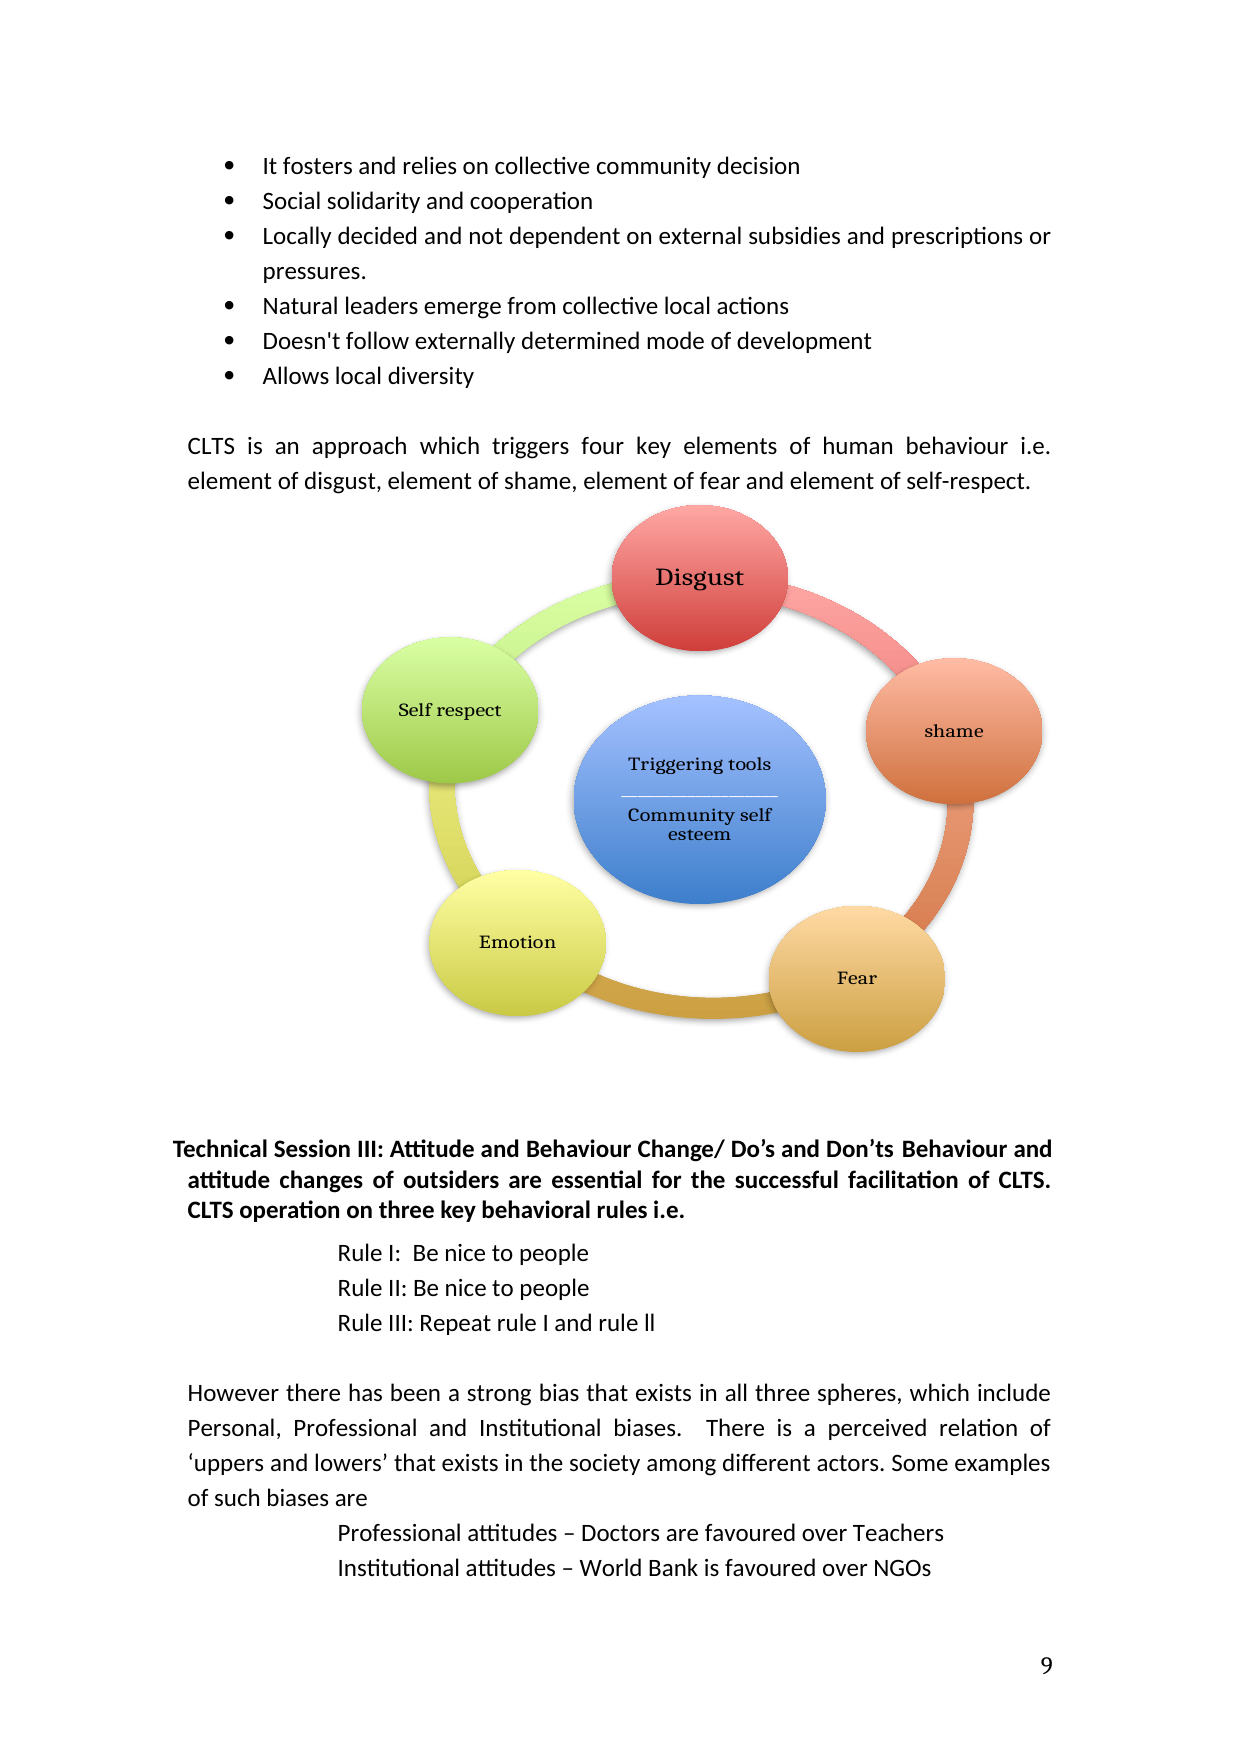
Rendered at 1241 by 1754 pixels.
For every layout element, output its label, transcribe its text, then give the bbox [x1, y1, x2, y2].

text Rule II: Be nice to people [337, 1272, 1053, 1303]
list Doesn't follow externally determined mode of development [225, 325, 1053, 356]
text Rule III: Repeat rule I and rule ll [337, 1307, 1053, 1338]
text Rule I: Be nice to people [337, 1237, 1053, 1268]
list Natural leaders emerge from collective local actions [225, 290, 1053, 321]
list Allows local diversity [225, 360, 1053, 391]
text Professional attitudes – Doctors are favoured over Teachers [337, 1517, 1053, 1548]
list Locally decided and not dependent on external subsidies and prescriptions or pressures. [225, 220, 1053, 286]
text Institutional attitudes – World Bank is favoured over NGOs [337, 1552, 1053, 1583]
text CLTS is an approach which triggers four key elements of human behaviour i.e. element of disgust, element of shame, element of fear and element of self-respect. [187, 430, 1053, 496]
subtitle Technical Session III: Attitude and Behaviour Change/ Do’s and Don’ts Behaviour and attitude changes of outsiders are essential for the successful facilitation of CLTS. CLTS operation on three key behavioral rules i.e. [173, 1133, 1053, 1225]
list Social solidarity and cooperation [225, 185, 1053, 216]
list It fosters and relies on collective community decision [225, 150, 1053, 181]
text However there has been a strong bias that exists in all three spheres, which include Personal, Professional and Institutional biases. There is a perceived relation of ‘uppers and lowers’ that exists in the society among different actors. Some examples of such biases are [187, 1377, 1053, 1513]
